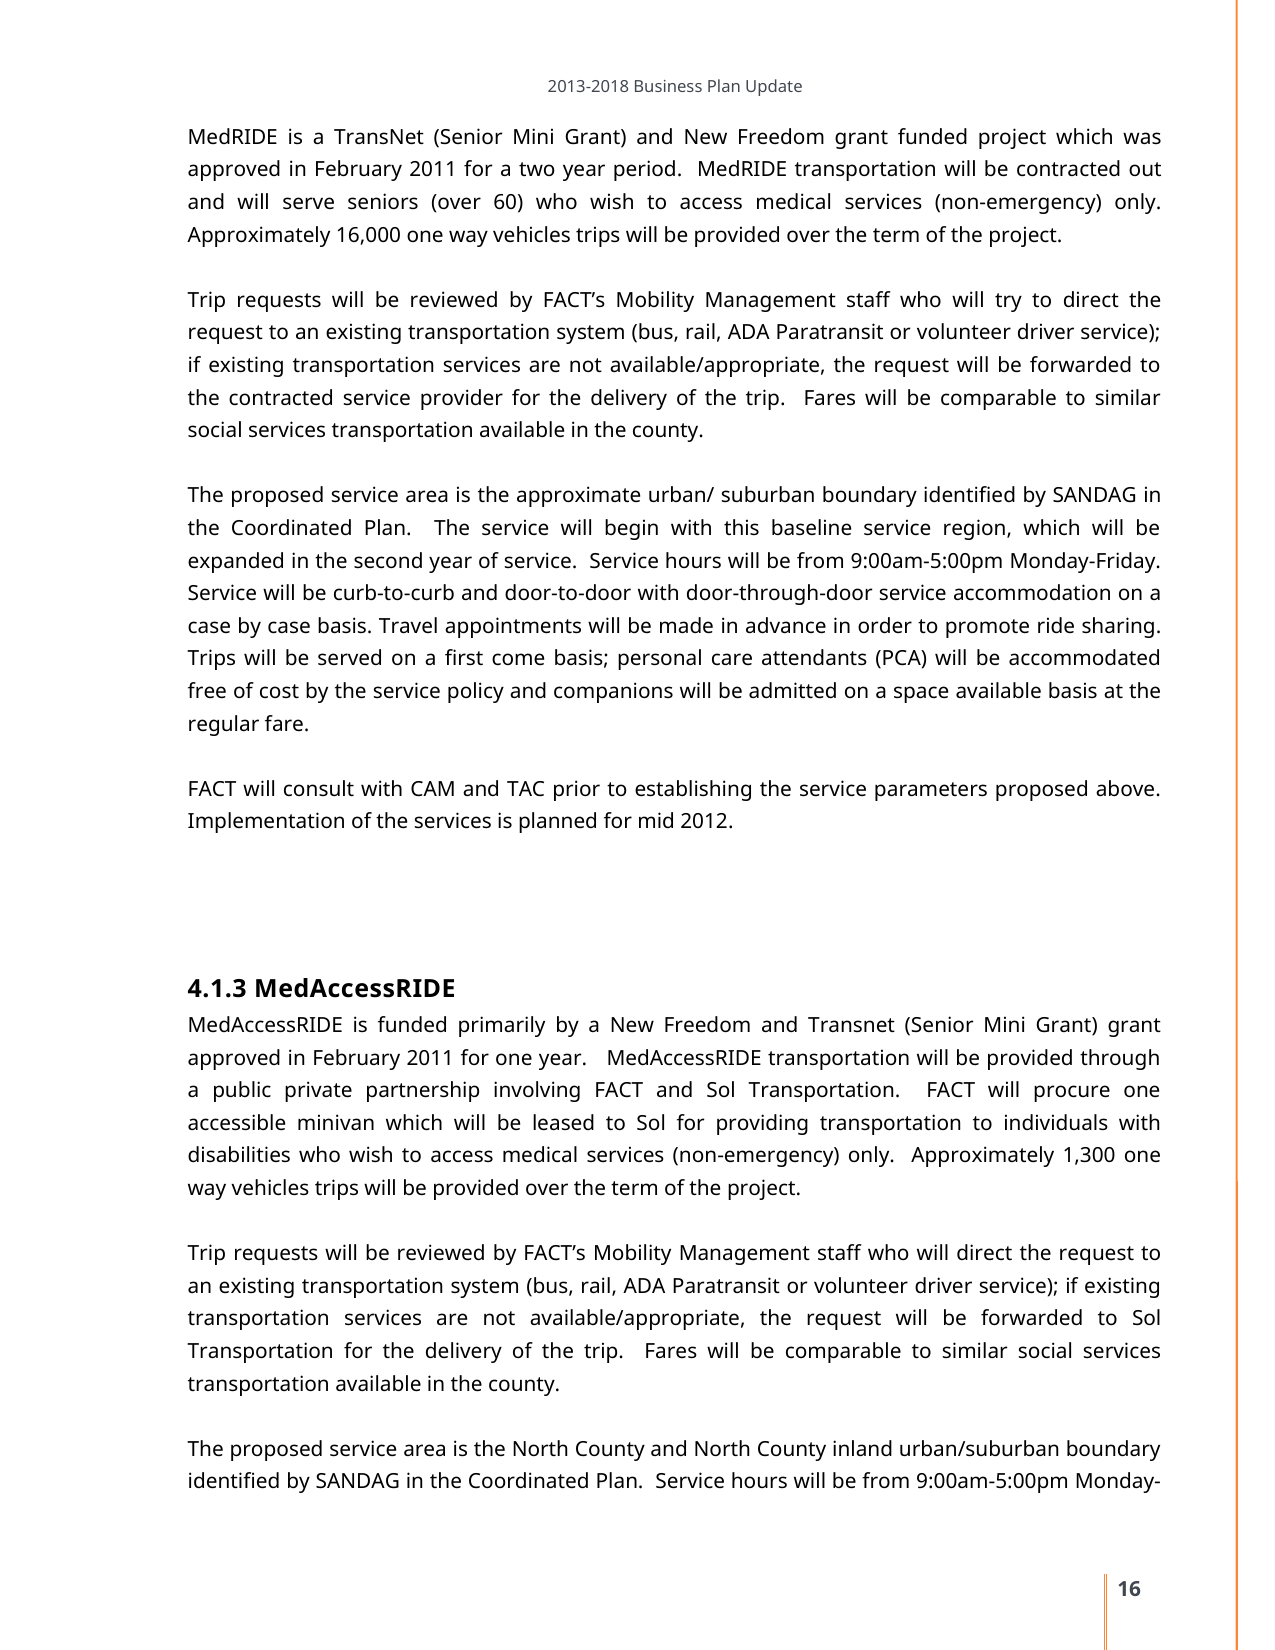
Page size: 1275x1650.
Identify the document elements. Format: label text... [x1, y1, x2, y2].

text The proposed service area is the approximate urban/ suburban boundary identified by SANDAG in the Coordinated Plan. The service will begin with this baseline service region, which will be expanded in the second year of service. Service hours will be from 9:00am-5:00pm Monday-Friday. Service will be curb-to-curb and door-to-door with door-through-door service accommodation on a case by case basis. Travel appointments will be made in advance in order to promote ride sharing. Trips will be served on a first come basis; personal care attendants (PCA) will be accommodated free of cost by the service policy and companions will be admitted on a space available basis at the regular fare. [187, 481, 1162, 737]
text Trip requests will be reviewed by FACT’s Mobility Management staff who will try to direct the request to an existing transportation system (bus, rail, ADA Paratransit or volunteer driver service); if existing transportation services are not available/appropriate, the request will be forwarded to the contracted service provider for the delivery of the trip. Fares will be comparable to similar social services transportation available in the county. [187, 285, 1162, 444]
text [187, 1434, 1162, 1495]
subtitle 4.1.3 MedAccessRIDE [187, 971, 1162, 1005]
text MedRIDE is a TransNet (Senior Mini Grant) and New Freedom grant funded project which was approved in February 2011 for a two year period. MedRIDE transportation will be contracted out and will serve seniors (over 60) who wish to access medical services (non-emergency) only. Approximately 16,000 one way vehicles trips will be provided over the term of the project. [187, 122, 1162, 248]
text FACT will consult with CAM and TAC prior to establishing the service parameters proposed above. Implementation of the services is planned for mid 2012. [187, 774, 1162, 835]
text Trip requests will be reviewed by FACT’s Mobility Management staff who will direct the request to an existing transportation system (bus, rail, ADA Paratransit or volunteer driver service); if existing transportation services are not available/appropriate, the request will be forwarded to Sol Transportation for the delivery of the trip. Fares will be comparable to similar social services transportation available in the county. [187, 1238, 1162, 1397]
text MedAccessRIDE is funded primarily by a New Freedom and Transnet (Senior Mini Grant) grant approved in February 2011 for one year. MedAccessRIDE transportation will be provided through a public private partnership involving FACT and Sol Transportation. FACT will procure one accessible minivan which will be leased to Sol for providing transportation to individuals with disabilities who wish to access medical services (non-emergency) only. Approximately 1,300 one way vehicles trips will be provided over the term of the project. [187, 1010, 1162, 1202]
